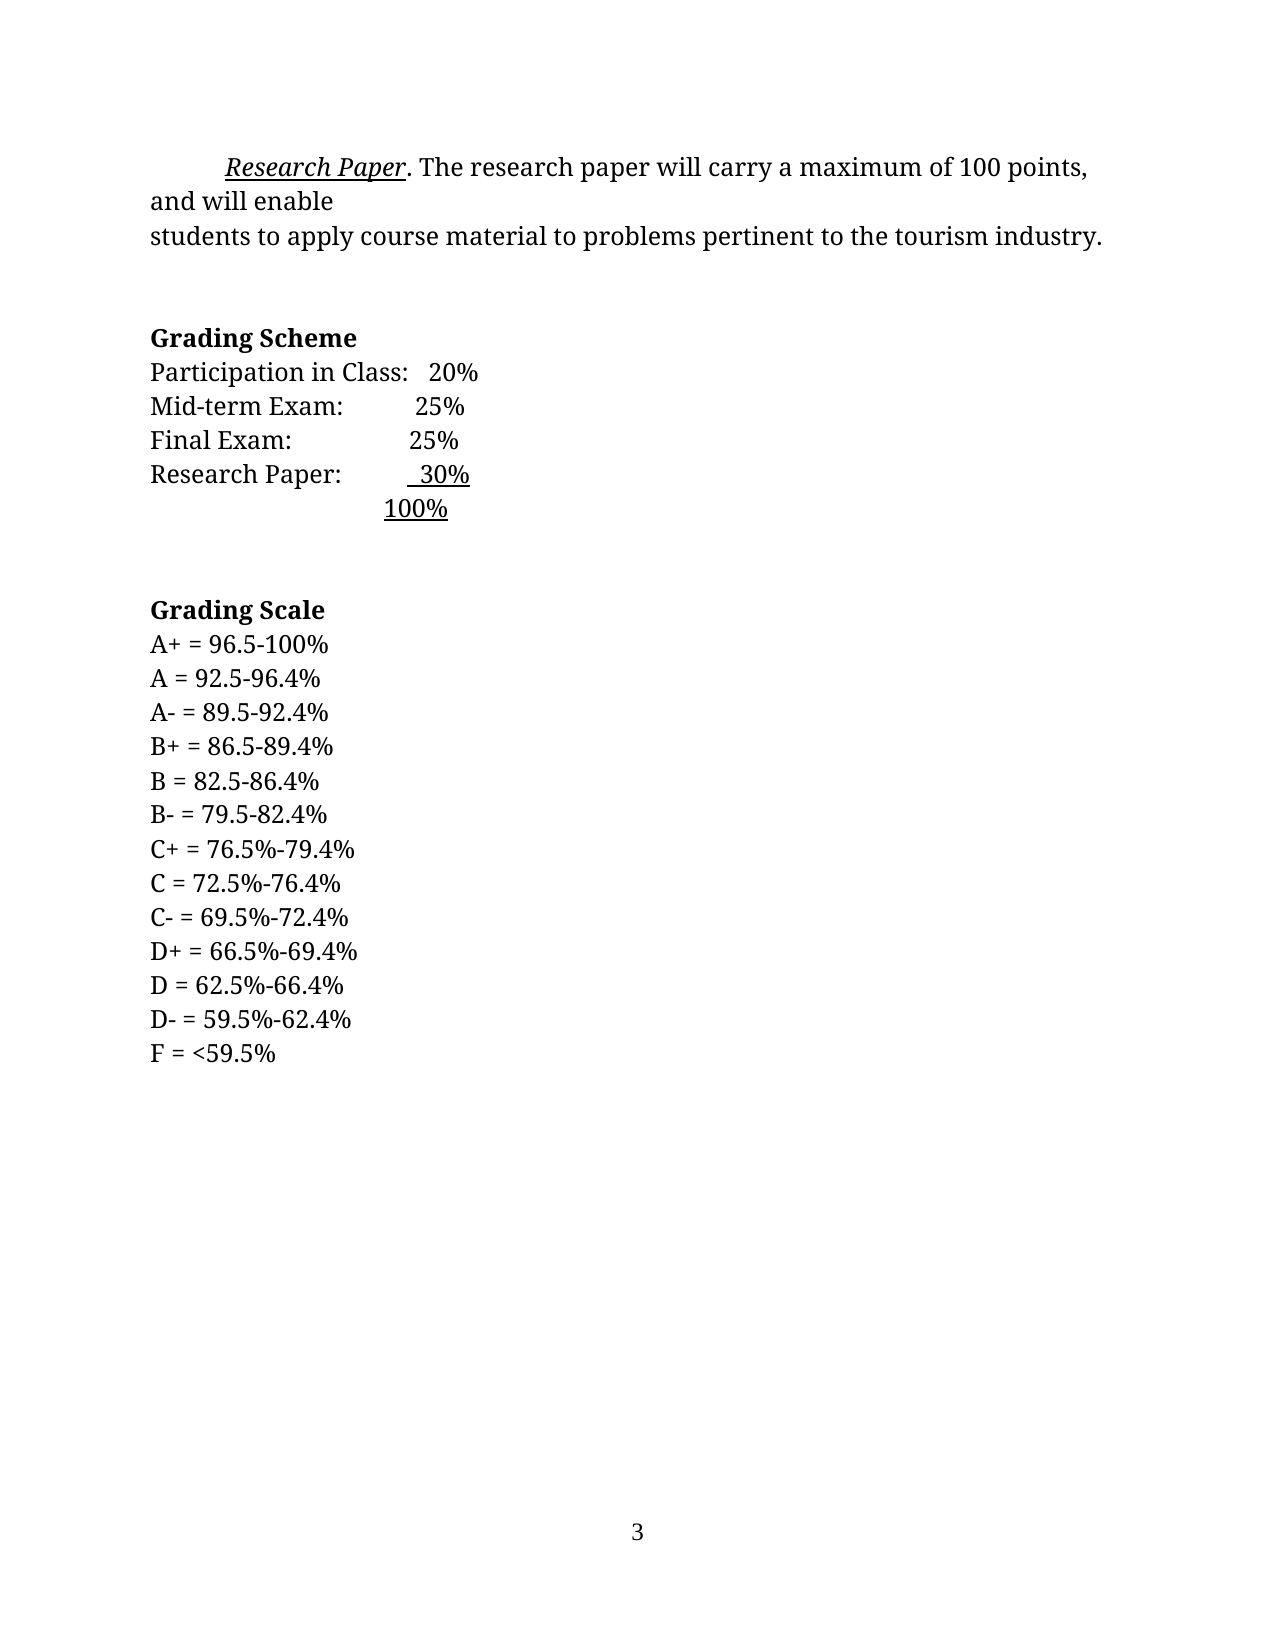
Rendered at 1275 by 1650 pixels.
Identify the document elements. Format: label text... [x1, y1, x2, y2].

text Research Paper: 30% [150, 457, 1125, 491]
text D = 62.5%-66.4% [150, 967, 1125, 1002]
text students to apply course material to problems pertinent to the tourism industry. [150, 218, 1125, 252]
text Participation in Class: 20% [150, 354, 1125, 388]
text B = 82.5-86.4% [150, 763, 1125, 797]
text A+ = 96.5-100% [150, 627, 1125, 661]
text C = 72.5%-76.4% [150, 865, 1125, 899]
text B- = 79.5-82.4% [150, 797, 1125, 831]
text Mid-term Exam: 25% [150, 388, 1125, 422]
text Grading Scheme [150, 320, 1125, 354]
text C- = 69.5%-72.4% [150, 899, 1125, 933]
text 100% [150, 491, 1125, 525]
text Research Paper. The research paper will carry a maximum of 100 points, and will enable [150, 150, 1125, 218]
text A = 92.5-96.4% [150, 661, 1125, 695]
text A- = 89.5-92.4% [150, 695, 1125, 729]
text F = <59.5% [150, 1036, 1125, 1070]
text Final Exam: 25% [150, 422, 1125, 457]
text B+ = 86.5-89.4% [150, 729, 1125, 763]
text D+ = 66.5%-69.4% [150, 933, 1125, 967]
text Grading Scale [150, 593, 1125, 627]
text D- = 59.5%-62.4% [150, 1002, 1125, 1036]
text C+ = 76.5%-79.4% [150, 831, 1125, 865]
